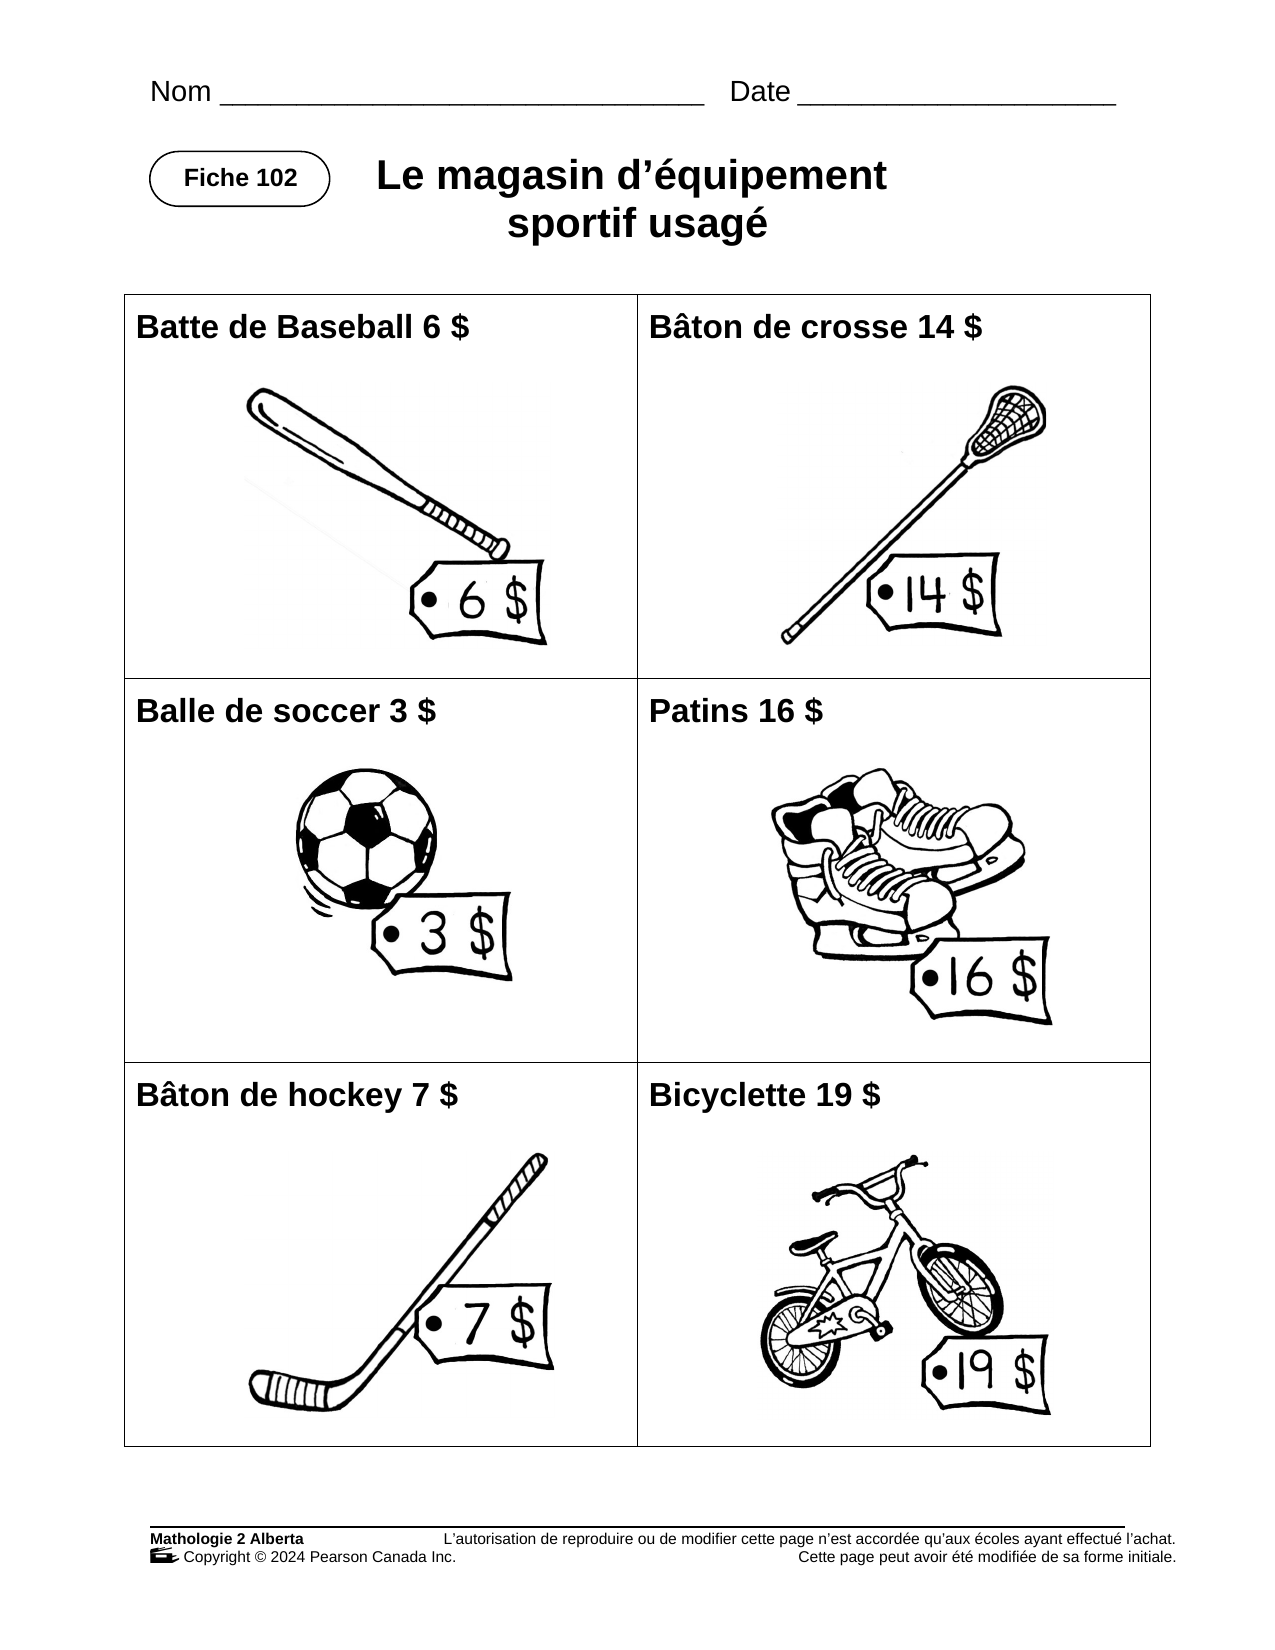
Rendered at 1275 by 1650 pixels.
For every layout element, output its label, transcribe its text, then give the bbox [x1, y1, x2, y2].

picture [769, 766, 1053, 1027]
text Le magasin d’équipement sportif usagé [150, 150, 1125, 246]
table_cell Balle de soccer 3 $ [125, 679, 637, 1062]
picture [150, 1547, 180, 1563]
table_cell Bicyclette 19 $ [638, 1063, 1150, 1446]
table_header Batte de Baseball 6 $ [125, 295, 637, 678]
picture [244, 382, 551, 649]
table_header Bâton de crosse 14 $ [638, 295, 1150, 678]
table_cell Patins 16 $ [638, 679, 1150, 1062]
picture [757, 1151, 1054, 1420]
table_cell Bâton de hockey 7 $ [125, 1063, 637, 1446]
picture [294, 766, 513, 984]
picture [777, 382, 1047, 646]
picture [244, 1151, 555, 1418]
